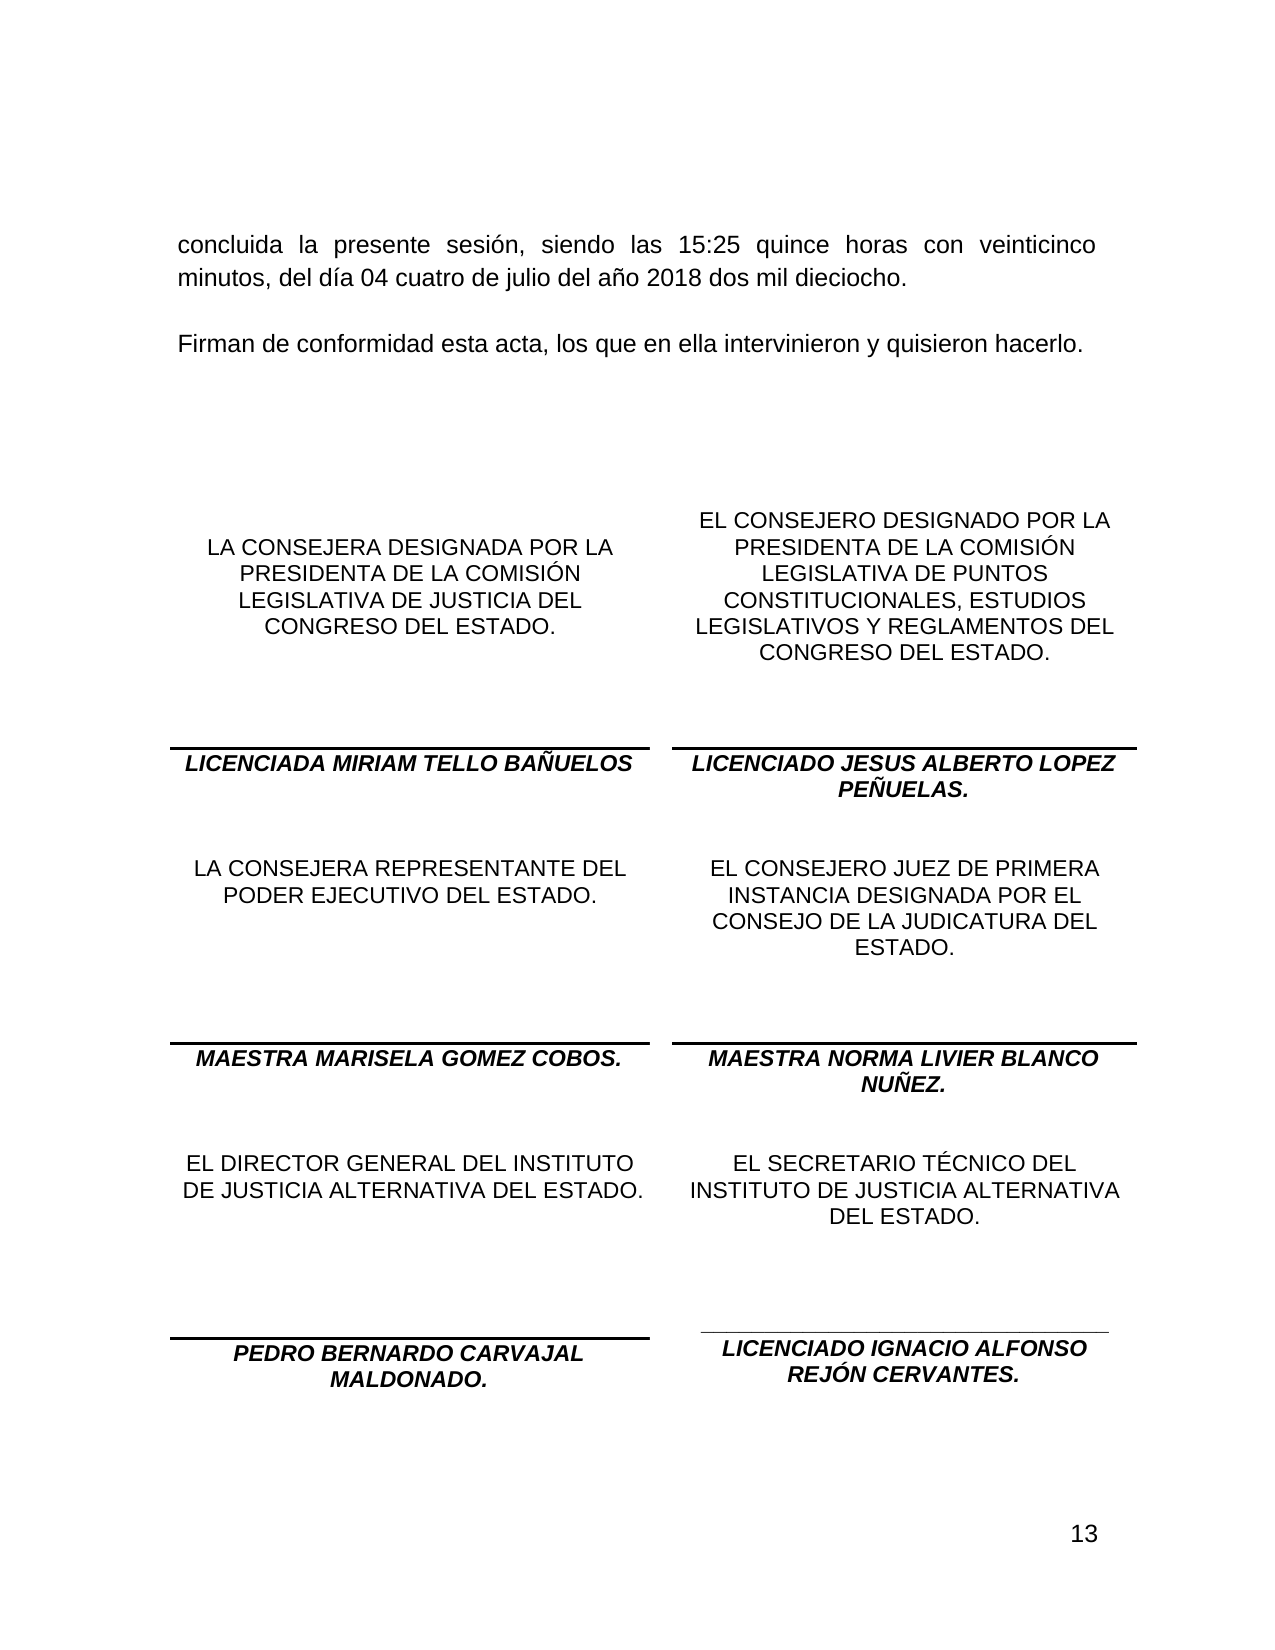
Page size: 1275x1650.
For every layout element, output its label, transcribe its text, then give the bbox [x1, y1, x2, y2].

text Firman de conformidad esta acta, los que en ella intervinieron y quisieron hacerlo. [177, 329, 1098, 358]
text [177, 230, 1098, 292]
table_header EL CONSEJERO DESIGNADO POR LA PRESIDENTA DE LA COMISIÓN LEGISLATIVA DE PUNTOS CONSTITUCIONALES, ESTUDIOS LEGISLATIVOS Y REGLAMENTOS DEL CONGRESO DEL ESTADO. LICENCIADO JESUS ALBERTO LOPEZ PEÑUELAS. EL CONSEJERO JUEZ DE PRIMERA INSTANCIA DESIGNADA POR EL CONSEJO DE LA JUDICATURA DEL ESTADO. MAESTRA NORMA LIVIER BLANCO NUÑEZ. EL SECRETARIO TÉCNICO DEL INSTITUTO DE JUSTICIA ALTERNATIVA DEL ESTADO. ________________________________ LICENCIADO IGNACIO ALFONSO REJÓN CERVANTES. [661, 429, 1148, 1414]
table_header LA CONSEJERA DESIGNADA POR LA PRESIDENTA DE LA COMISIÓN LEGISLATIVA DE JUSTICIA DEL CONGRESO DEL ESTADO. LICENCIADA MIRIAM TELLO BAÑUELOS LA CONSEJERA REPRESENTANTE DEL PODER EJECUTIVO DEL ESTADO. MAESTRA MARISELA GOMEZ COBOS. EL DIRECTOR GENERAL DEL INSTITUTO DE JUSTICIA ALTERNATIVA DEL ESTADO. PEDRO BERNARDO CARVAJAL MALDONADO. [159, 429, 661, 1414]
